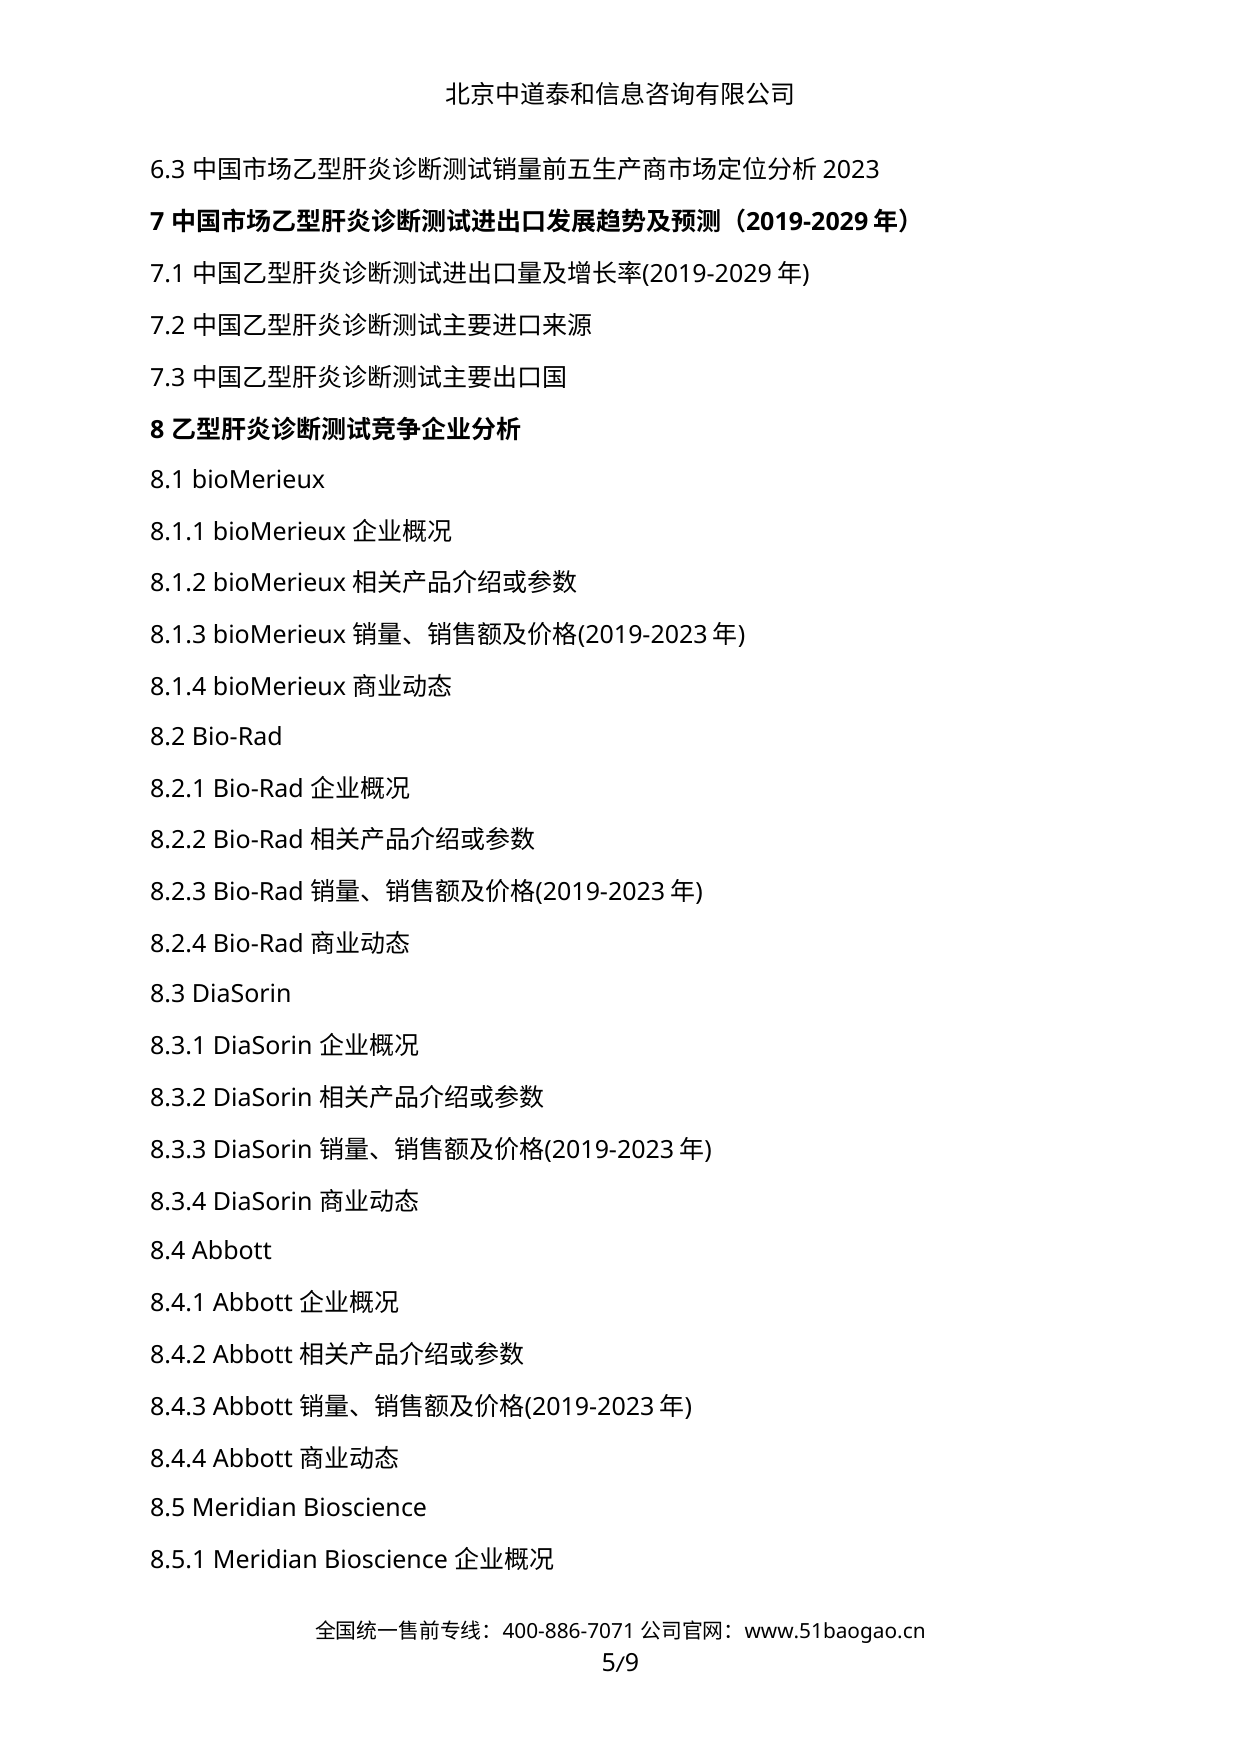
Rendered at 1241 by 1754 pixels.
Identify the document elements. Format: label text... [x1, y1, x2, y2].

text 8.1 bioMerieux [150, 461, 1090, 495]
text 8.4.2 Abbott 相关产品介绍或参数 [150, 1334, 1090, 1371]
text 8.2.2 Bio-Rad 相关产品介绍或参数 [150, 820, 1090, 856]
text 7 中国市场乙型肝炎诊断测试进出口发展趋势及预测（2019-2029年） [150, 202, 1090, 238]
text 8.2.4 Bio-Rad 商业动态 [150, 924, 1090, 960]
text 8.2.3 Bio-Rad 销量、销售额及价格(2019-2023年) [150, 872, 1090, 908]
text 8.3.1 DiaSorin 企业概况 [150, 1025, 1090, 1062]
text 8.2.1 Bio-Rad 企业概况 [150, 768, 1090, 804]
text 8.2 Bio-Rad [150, 718, 1090, 752]
text 8.3.2 DiaSorin 相关产品介绍或参数 [150, 1077, 1090, 1113]
text 6.3 中国市场乙型肝炎诊断测试销量前五生产商市场定位分析 2023 [150, 150, 1090, 186]
text 8.1.1 bioMerieux 企业概况 [150, 511, 1090, 547]
text 8.4 Abbott [150, 1233, 1090, 1267]
text 7.2 中国乙型肝炎诊断测试主要进口来源 [150, 306, 1090, 342]
text 8.3.3 DiaSorin 销量、销售额及价格(2019-2023年) [150, 1129, 1090, 1165]
text 8.4.4 Abbott 商业动态 [150, 1438, 1090, 1474]
text 8 乙型肝炎诊断测试竞争企业分析 [150, 409, 1090, 446]
text 7.3 中国乙型肝炎诊断测试主要出口国 [150, 357, 1090, 394]
text 8.3.4 DiaSorin 商业动态 [150, 1181, 1090, 1217]
text 8.4.1 Abbott 企业概况 [150, 1282, 1090, 1319]
text 8.1.2 bioMerieux 相关产品介绍或参数 [150, 563, 1090, 599]
text 8.1.3 bioMerieux 销量、销售额及价格(2019-2023年) [150, 615, 1090, 651]
text 8.3 DiaSorin [150, 976, 1090, 1010]
text 8.4.3 Abbott 销量、销售额及价格(2019-2023年) [150, 1386, 1090, 1422]
text 8.1.4 bioMerieux 商业动态 [150, 667, 1090, 703]
text 8.5 Meridian Bioscience [150, 1490, 1090, 1524]
text 8.5.1 Meridian Bioscience 企业概况 [150, 1540, 1090, 1576]
text 7.1 中国乙型肝炎诊断测试进出口量及增长率(2019-2029年) [150, 254, 1090, 290]
